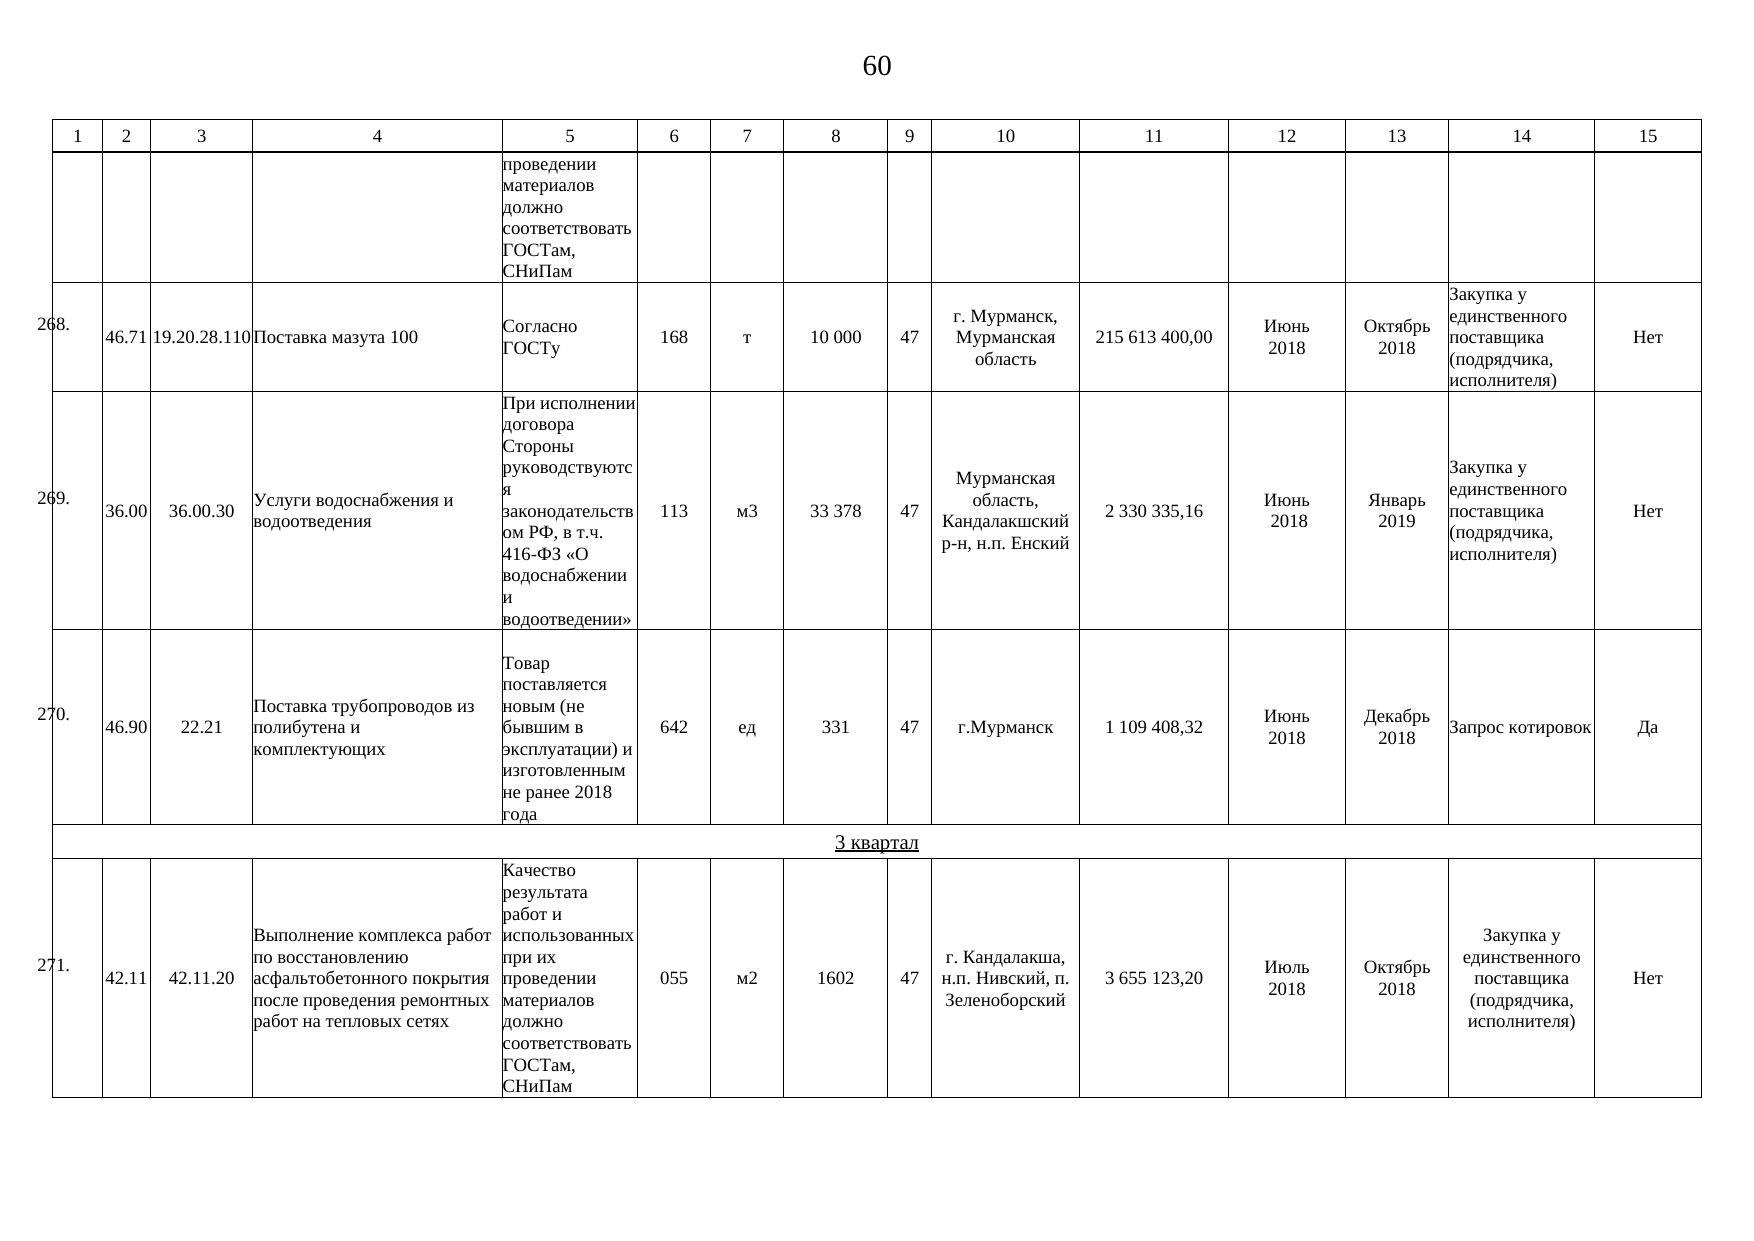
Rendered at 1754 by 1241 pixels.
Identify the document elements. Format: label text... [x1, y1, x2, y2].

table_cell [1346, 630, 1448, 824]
table_header 4 [253, 120, 502, 151]
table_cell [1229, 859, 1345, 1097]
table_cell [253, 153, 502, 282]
table_header 15 [1595, 120, 1701, 151]
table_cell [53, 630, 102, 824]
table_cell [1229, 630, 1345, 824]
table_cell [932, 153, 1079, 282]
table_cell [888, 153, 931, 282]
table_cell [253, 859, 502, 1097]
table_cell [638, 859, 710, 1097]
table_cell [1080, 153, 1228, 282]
table_header 7 [711, 120, 783, 151]
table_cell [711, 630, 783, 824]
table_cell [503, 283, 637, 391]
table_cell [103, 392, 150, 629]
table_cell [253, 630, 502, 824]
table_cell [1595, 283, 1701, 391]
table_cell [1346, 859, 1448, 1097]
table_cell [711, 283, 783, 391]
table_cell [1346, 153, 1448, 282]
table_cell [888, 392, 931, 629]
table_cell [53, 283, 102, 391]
table_header 2 [103, 120, 150, 151]
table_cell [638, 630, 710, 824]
table_header 5 [503, 120, 637, 151]
table_header 11 [1080, 120, 1228, 151]
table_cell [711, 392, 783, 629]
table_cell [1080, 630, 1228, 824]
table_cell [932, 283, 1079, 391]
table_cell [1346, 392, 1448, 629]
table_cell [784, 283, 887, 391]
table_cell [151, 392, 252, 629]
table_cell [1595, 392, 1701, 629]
table_header 13 [1346, 120, 1448, 151]
table_header 6 [638, 120, 710, 151]
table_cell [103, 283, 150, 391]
table_header 9 [888, 120, 931, 151]
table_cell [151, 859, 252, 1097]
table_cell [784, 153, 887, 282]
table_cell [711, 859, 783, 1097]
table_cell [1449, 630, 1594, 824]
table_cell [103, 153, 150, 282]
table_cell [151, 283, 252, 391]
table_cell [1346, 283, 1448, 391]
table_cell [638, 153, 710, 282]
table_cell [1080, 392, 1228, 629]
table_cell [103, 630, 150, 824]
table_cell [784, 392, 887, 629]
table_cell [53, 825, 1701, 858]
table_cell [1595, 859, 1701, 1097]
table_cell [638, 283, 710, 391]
table_header 1 [53, 120, 102, 151]
table_header 12 [1229, 120, 1345, 151]
table_header 8 [784, 120, 887, 151]
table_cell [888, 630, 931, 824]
table_header 10 [932, 120, 1079, 151]
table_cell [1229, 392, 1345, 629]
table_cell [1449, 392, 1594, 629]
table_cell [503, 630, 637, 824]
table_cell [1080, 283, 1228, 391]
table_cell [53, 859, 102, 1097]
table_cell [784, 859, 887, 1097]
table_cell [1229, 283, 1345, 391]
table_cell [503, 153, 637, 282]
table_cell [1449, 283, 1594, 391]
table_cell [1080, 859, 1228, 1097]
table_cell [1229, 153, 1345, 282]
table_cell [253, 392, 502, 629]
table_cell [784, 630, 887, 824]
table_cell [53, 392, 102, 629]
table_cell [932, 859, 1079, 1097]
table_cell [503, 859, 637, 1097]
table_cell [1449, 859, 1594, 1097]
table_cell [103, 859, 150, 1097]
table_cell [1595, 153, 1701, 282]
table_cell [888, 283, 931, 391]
table_header 3 [151, 120, 252, 151]
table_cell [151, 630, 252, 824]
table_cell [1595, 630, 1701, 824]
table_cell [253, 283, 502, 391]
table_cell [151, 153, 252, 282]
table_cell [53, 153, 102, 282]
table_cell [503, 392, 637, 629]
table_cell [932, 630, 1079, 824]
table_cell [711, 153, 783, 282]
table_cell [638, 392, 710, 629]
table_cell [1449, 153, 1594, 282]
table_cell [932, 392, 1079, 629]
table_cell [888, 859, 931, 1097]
table_header 14 [1449, 120, 1594, 151]
